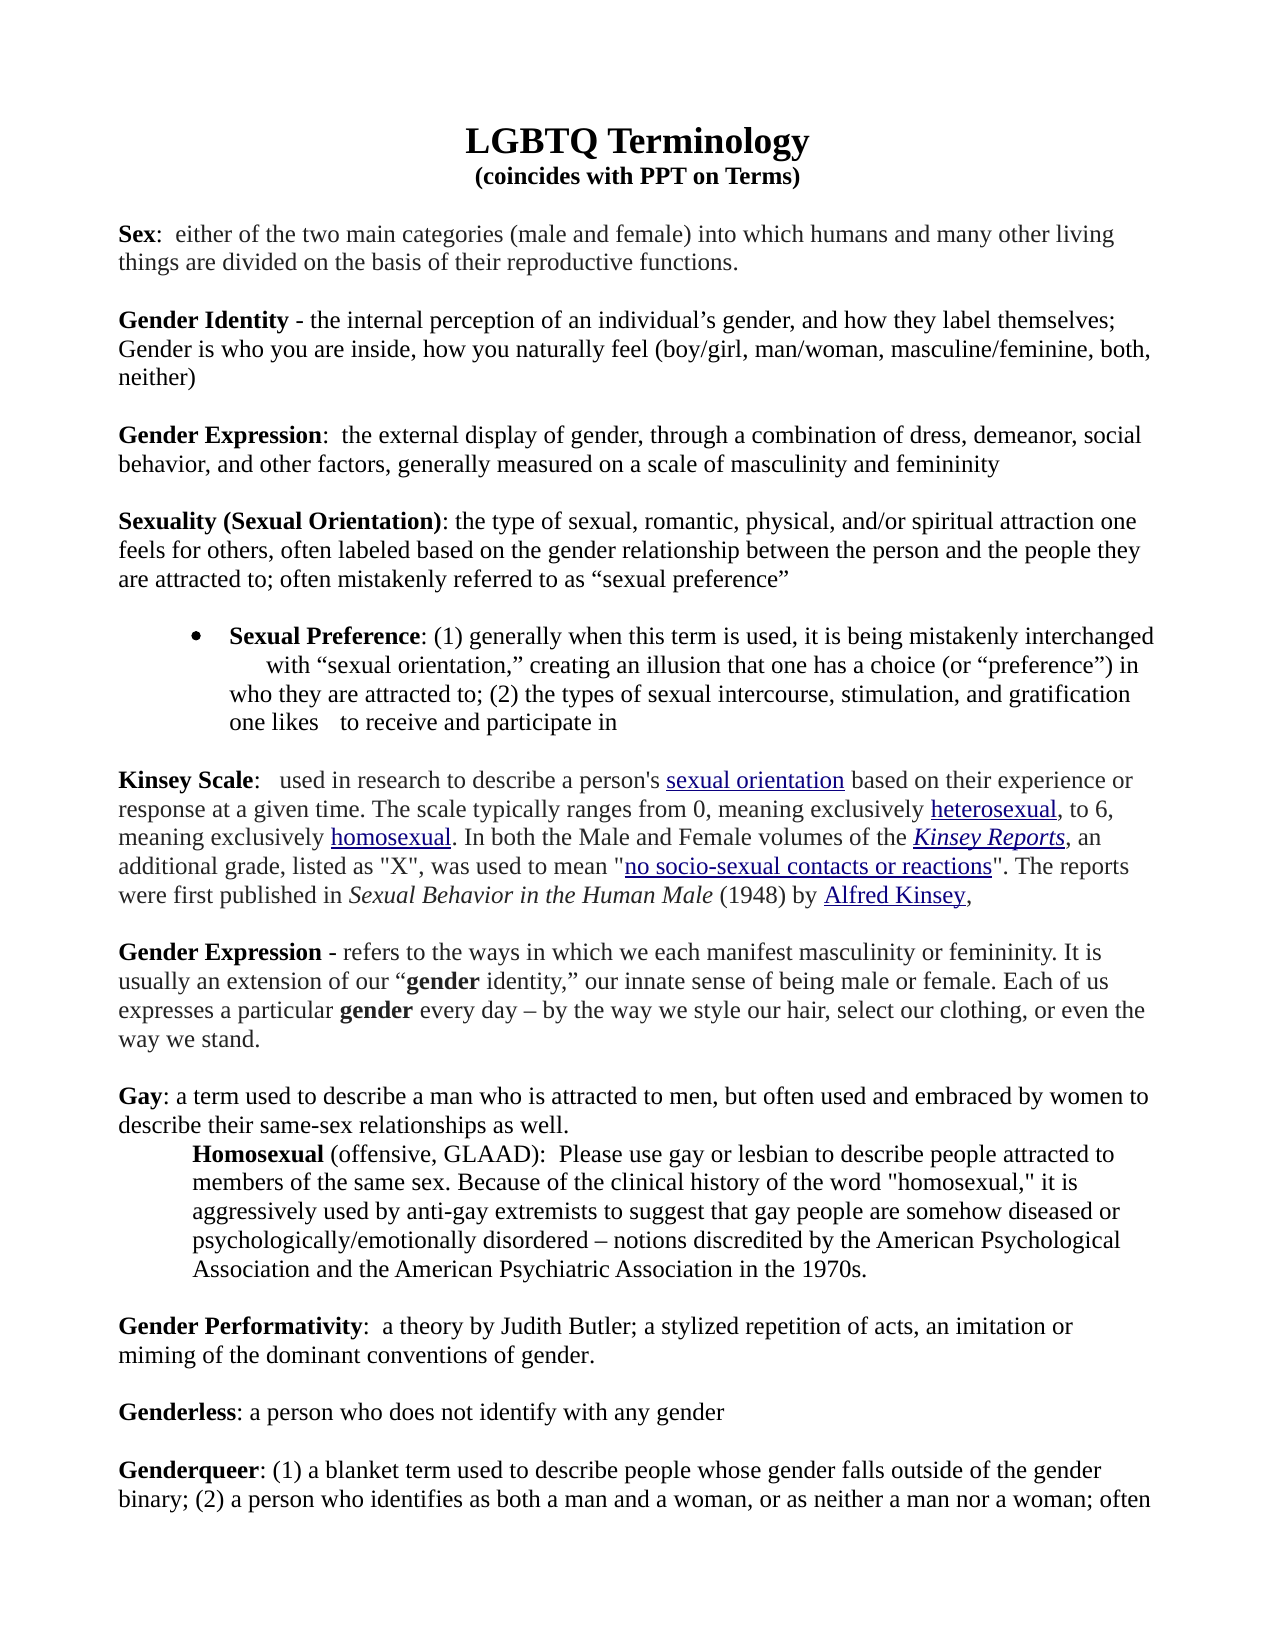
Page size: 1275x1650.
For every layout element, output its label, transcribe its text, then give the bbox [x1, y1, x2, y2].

text Gender Identity - the internal perception of an individual’s gender, and how they label themselves; Gender is who you are inside, how you naturally feel (boy/girl, man/woman, masculine/feminine, both, neither) [118, 305, 1157, 391]
text Sexuality (Sexual Orientation): the type of sexual, romantic, physical, and/or spiritual attraction one feels for others, often labeled based on the gender relationship between the person and the people they are attracted to; often mistakenly referred to as “sexual preference” [118, 506, 1157, 592]
text (coincides with PPT on Terms) [118, 161, 1157, 190]
list Sexual Preference: (1) generally when this term is used, it is being mistakenly interchanged with “sexual orientation,” creating an illusion that one has a choice (or “preference”) in who they are attracted to; (2) the types of sexual intercourse, stimulation, and gratification one likes to receive and participate in [192, 621, 1157, 736]
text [118, 1455, 1157, 1512]
text Sex: either of the two main categories (male and female) into which humans and many other living things are divided on the basis of their reproductive functions. [118, 219, 1157, 276]
text Gender Expression - refers to the ways in which we each manifest masculinity or femininity. It is usually an extension of our “gender identity,” our innate sense of being male or female. Each of us expresses a particular gender every day – by the way we style our hair, select our clothing, or even the way we stand. [118, 937, 1157, 1052]
text Kinsey Scale: used in research to describe a person's sexual orientation based on their experience or response at a given time. The scale typically ranges from 0, meaning exclusively heterosexual, to 6, meaning exclusively homosexual. In both the Male and Female volumes of the Kinsey Reports, an additional grade, listed as "X", was used to mean "no socio-sexual contacts or reactions". The reports were first published in Sexual Behavior in the Human Male (1948) by Alfred Kinsey, [118, 765, 1157, 909]
text LGBTQ Terminology [118, 118, 1157, 161]
text Gender Expression: the external display of gender, through a combination of dress, demeanor, social behavior, and other factors, generally measured on a scale of masculinity and femininity [118, 420, 1157, 477]
text Homosexual (offensive, GLAAD): Please use gay or lesbian to describe people attracted to members of the same sex. Because of the clinical history of the word "homosexual," it is aggressively used by anti-gay extremists to suggest that gay people are somehow diseased or psychologically/emotionally disordered – notions discredited by the American Psychological Association and the American Psychiatric Association in the 1970s. [118, 1139, 1157, 1282]
text Genderless: a person who does not identify with any gender [118, 1397, 1157, 1426]
text Gender Performativity: a theory by Judith Butler; a stylized repetition of acts, an imitation or miming of the dominant conventions of gender. [118, 1311, 1157, 1369]
text Gay: a term used to describe a man who is attracted to men, but often used and embraced by women to describe their same-sex relationships as well. [118, 1081, 1157, 1139]
